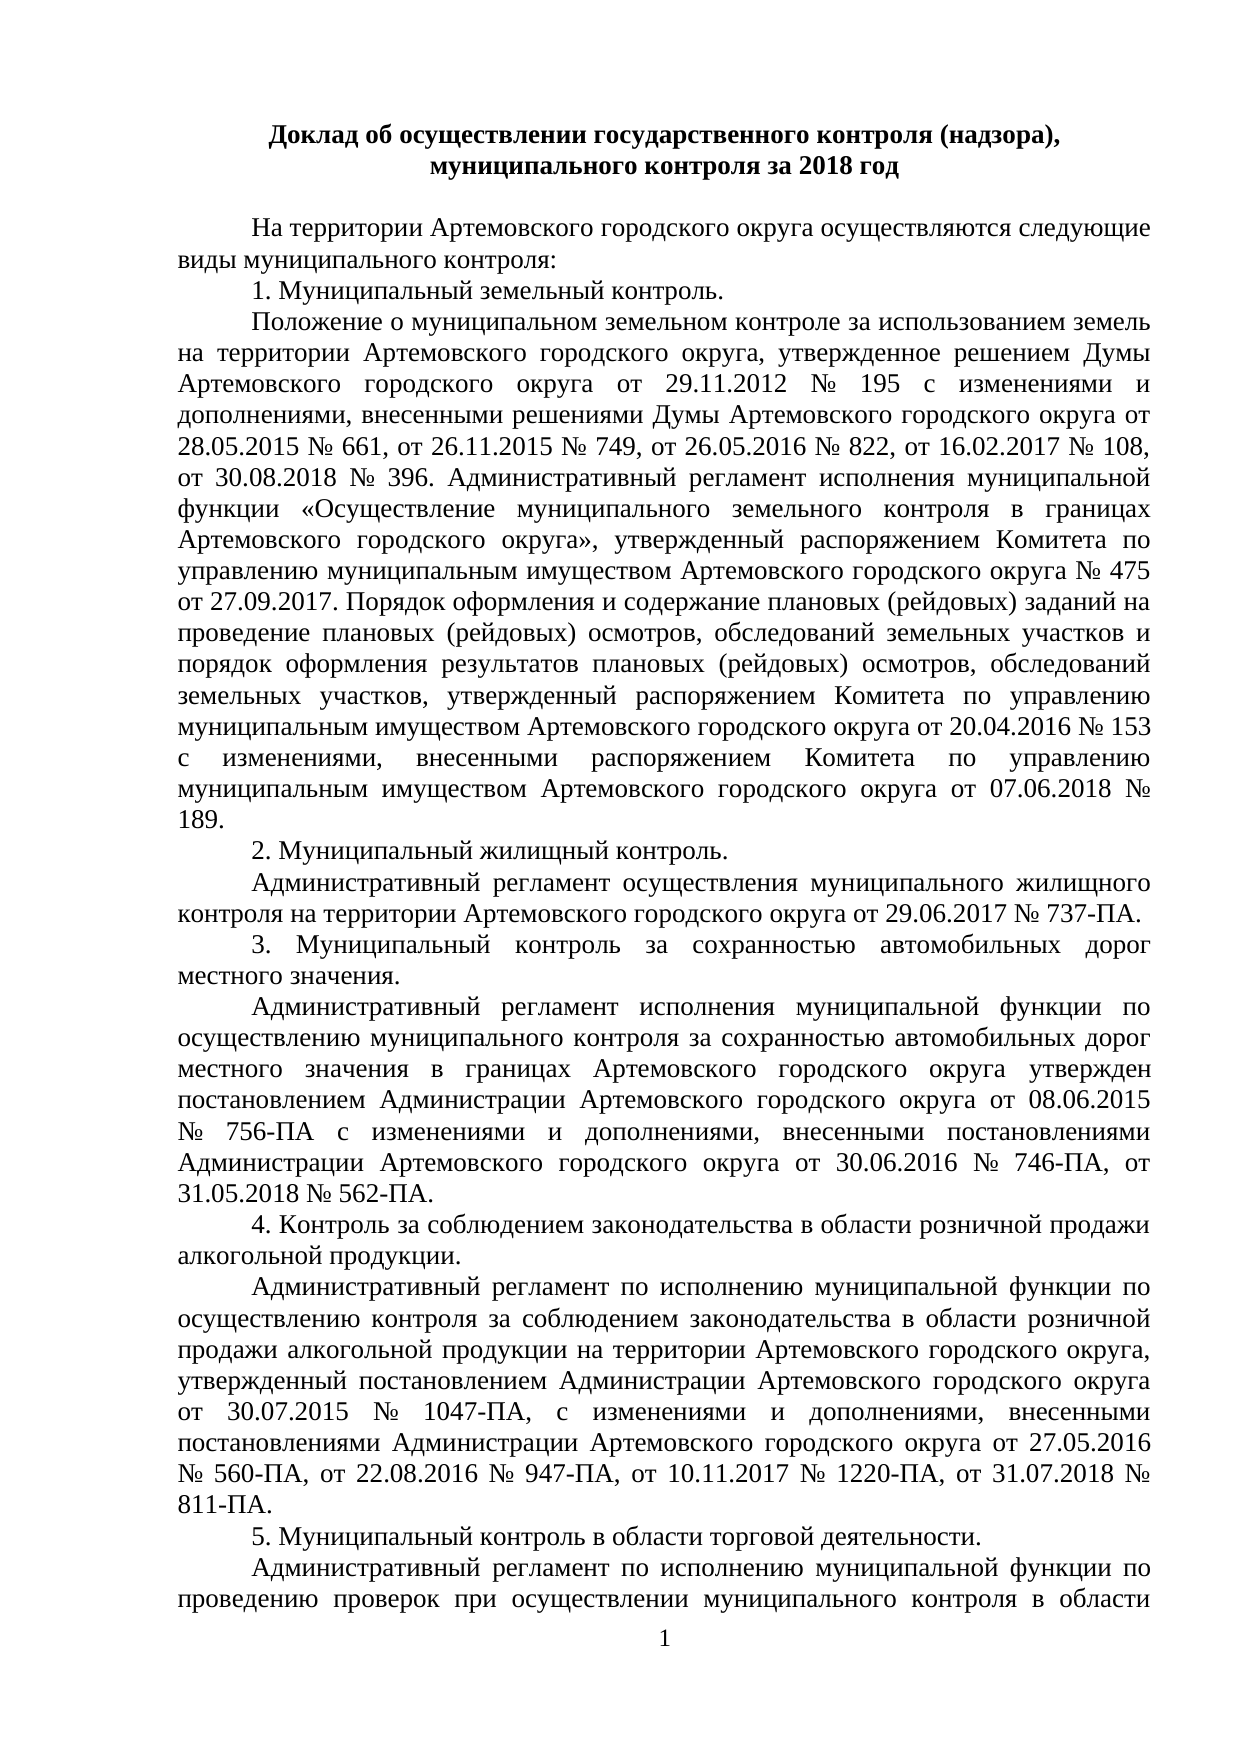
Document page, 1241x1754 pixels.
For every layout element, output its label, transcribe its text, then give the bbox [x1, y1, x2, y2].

text 3. Муниципальный контроль за сохранностью автомобильных дорог местного значения. [177, 928, 1152, 990]
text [177, 1551, 1152, 1613]
text Административный регламент по исполнению муниципальной функции по осуществлению контроля за соблюдением законодательства в области розничной продажи алкогольной продукции на территории Артемовского городского округа, утвержденный постановлением Администрации Артемовского городского округа от 30.07.2015 № 1047-ПА, с изменениями и дополнениями, внесенными постановлениями Администрации Артемовского городского округа от 27.05.2016 № 560-ПА, от 22.08.2016 № 947-ПА, от 10.11.2017 № 1220-ПА, от 31.07.2018 № 811-ПА. [177, 1271, 1152, 1520]
text 4. Контроль за соблюдением законодательства в области розничной продажи алкогольной продукции. [177, 1208, 1152, 1271]
text На территории Артемовского городского округа осуществляются следующие виды муниципального контроля: [177, 212, 1152, 274]
text Доклад об осуществлении государственного контроля (надзора), муниципального контроля за 2018 год [177, 118, 1152, 180]
text Положение о муниципальном земельном контроле за использованием земель на территории Артемовского городского округа, утвержденное решением Думы Артемовского городского округа от 29.11.2012 № 195 с изменениями и дополнениями, внесенными решениями Думы Артемовского городского округа от 28.05.2015 № 661, от 26.11.2015 № 749, от 26.05.2016 № 822, от 16.02.2017 № 108, от 30.08.2018 № 396. Административный регламент исполнения муниципальной функции «Осуществление муниципального земельного контроля в границах Артемовского городского округа», утвержденный распоряжением Комитета по управлению муниципальным имуществом Артемовского городского округа № 475 от 27.09.2017. Порядок оформления и содержание плановых (рейдовых) заданий на проведение плановых (рейдовых) осмотров, обследований земельных участков и порядок оформления результатов плановых (рейдовых) осмотров, обследований земельных участков, утвержденный распоряжением Комитета по управлению муниципальным имуществом Артемовского городского округа от 20.04.2016 № 153 с изменениями, внесенными распоряжением Комитета по управлению муниципальным имуществом Артемовского городского округа от 07.06.2018 № 189. [177, 305, 1152, 834]
text Административный регламент осуществления муниципального жилищного контроля на территории Артемовского городского округа от 29.06.2017 № 737-ПА. [177, 866, 1152, 928]
text 2. Муниципальный жилищный контроль. [177, 834, 1152, 866]
text 5. Муниципальный контроль в области торговой деятельности. [177, 1520, 1152, 1551]
text 1. Муниципальный земельный контроль. [177, 274, 1152, 305]
text Административный регламент исполнения муниципальной функции по осуществлению муниципального контроля за сохранностью автомобильных дорог местного значения в границах Артемовского городского округа утвержден постановлением Администрации Артемовского городского округа от 08.06.2015 № 756-ПА с изменениями и дополнениями, внесенными постановлениями Администрации Артемовского городского округа от 30.06.2016 № 746-ПА, от 31.05.2018 № 562-ПА. [177, 990, 1152, 1208]
